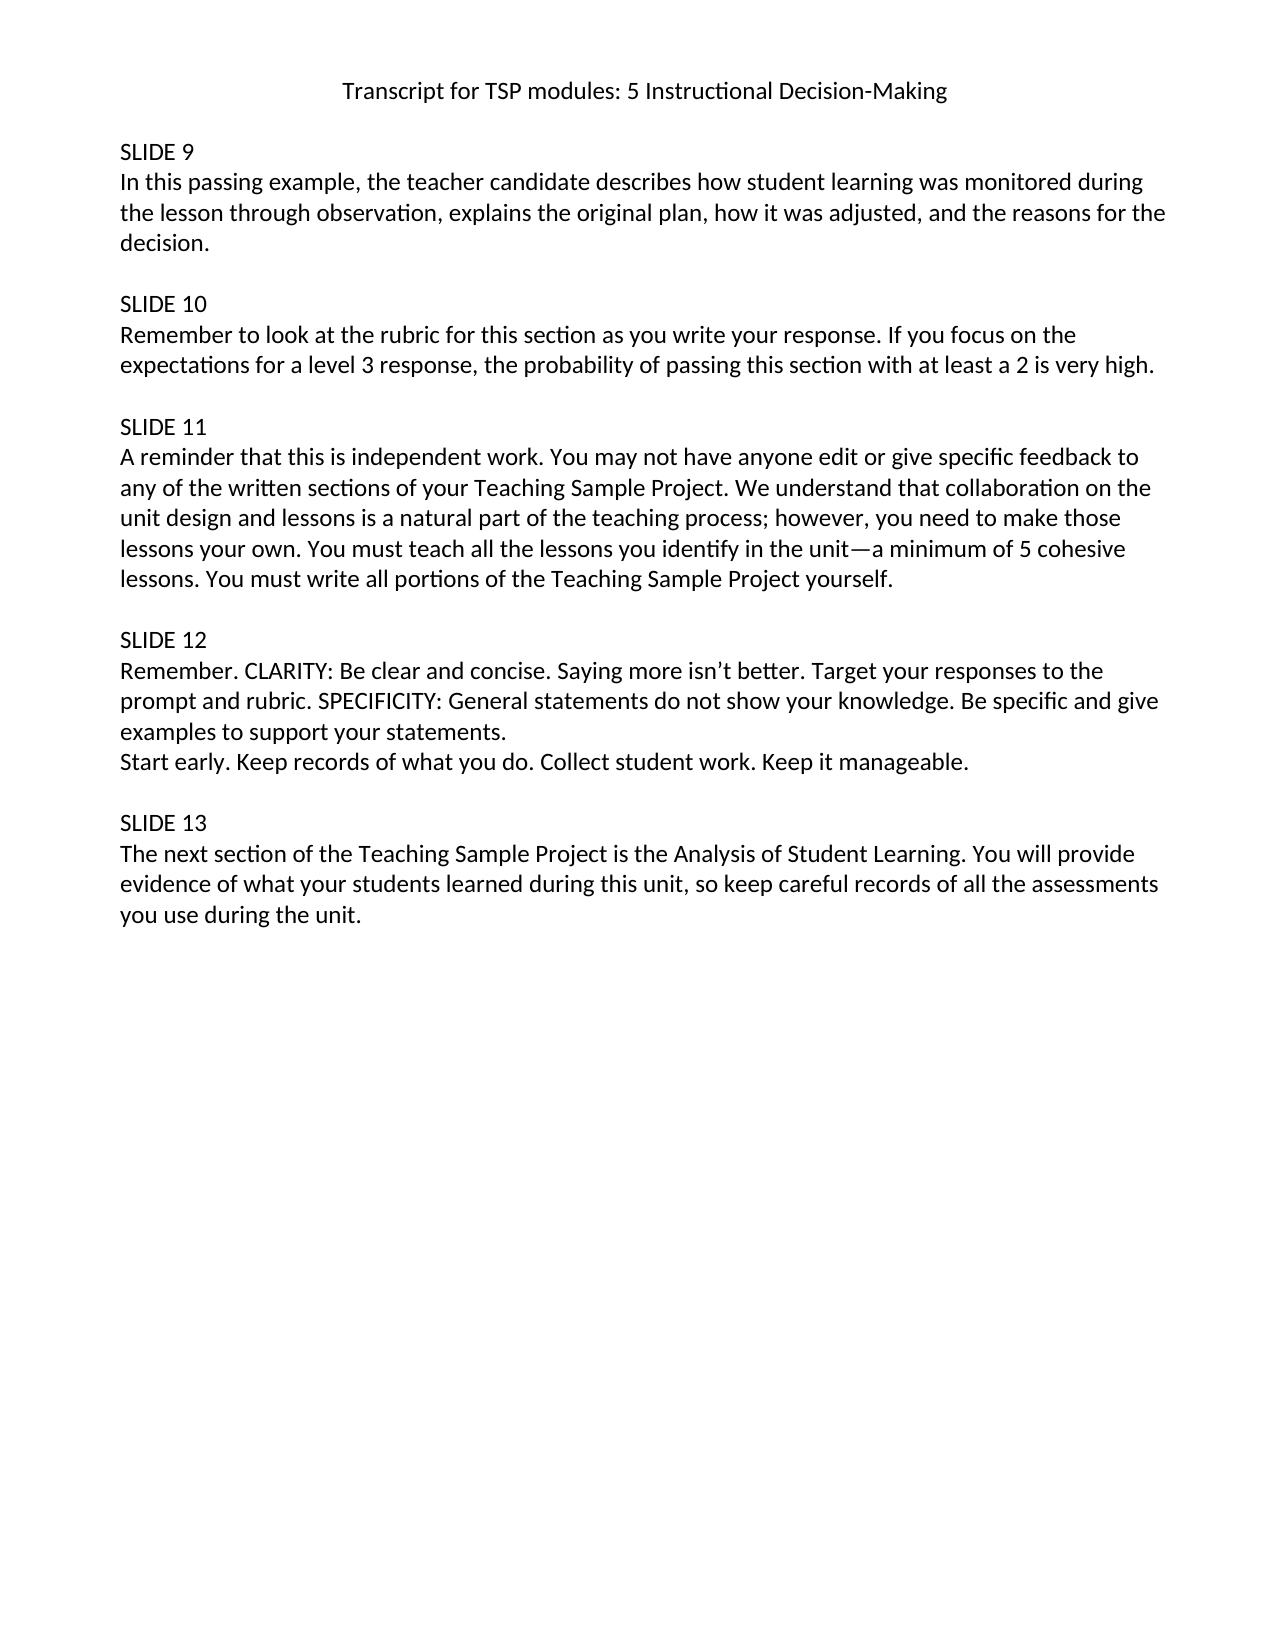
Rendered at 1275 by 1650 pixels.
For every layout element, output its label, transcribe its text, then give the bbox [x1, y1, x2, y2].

text In this passing example, the teacher candidate describes how student learning was monitored during the lesson through observation, explains the original plan, how it was adjusted, and the reasons for the decision. [120, 167, 1170, 258]
text Start early. Keep records of what you do. Collect student work. Keep it manageable. [120, 746, 1170, 777]
text Remember to look at the rubric for this section as you write your response. If you focus on the expectations for a level 3 response, the probability of passing this section with at least a 2 is very high. [120, 319, 1170, 380]
text SLIDE 10 [120, 289, 1170, 319]
text SLIDE 12 [120, 624, 1170, 655]
text SLIDE 11 [120, 411, 1170, 441]
text SLIDE 13 [120, 807, 1170, 838]
text SLIDE 9 [120, 136, 1170, 167]
text A reminder that this is independent work. You may not have anyone edit or give specific feedback to any of the written sections of your Teaching Sample Project. We understand that collaboration on the unit design and lessons is a natural part of the teaching process; however, you need to make those lessons your own. You must teach all the lessons you identify in the unit—a minimum of 5 cohesive lessons. You must write all portions of the Teaching Sample Project yourself. [120, 441, 1170, 594]
text Remember. CLARITY: Be clear and concise. Saying more isn’t better. Target your responses to the prompt and rubric. SPECIFICITY: General statements do not show your knowledge. Be specific and give examples to support your statements. [120, 655, 1170, 746]
text The next section of the Teaching Sample Project is the Analysis of Student Learning. You will provide evidence of what your students learned during this unit, so keep careful records of all the assessments you use during the unit. [120, 838, 1170, 929]
